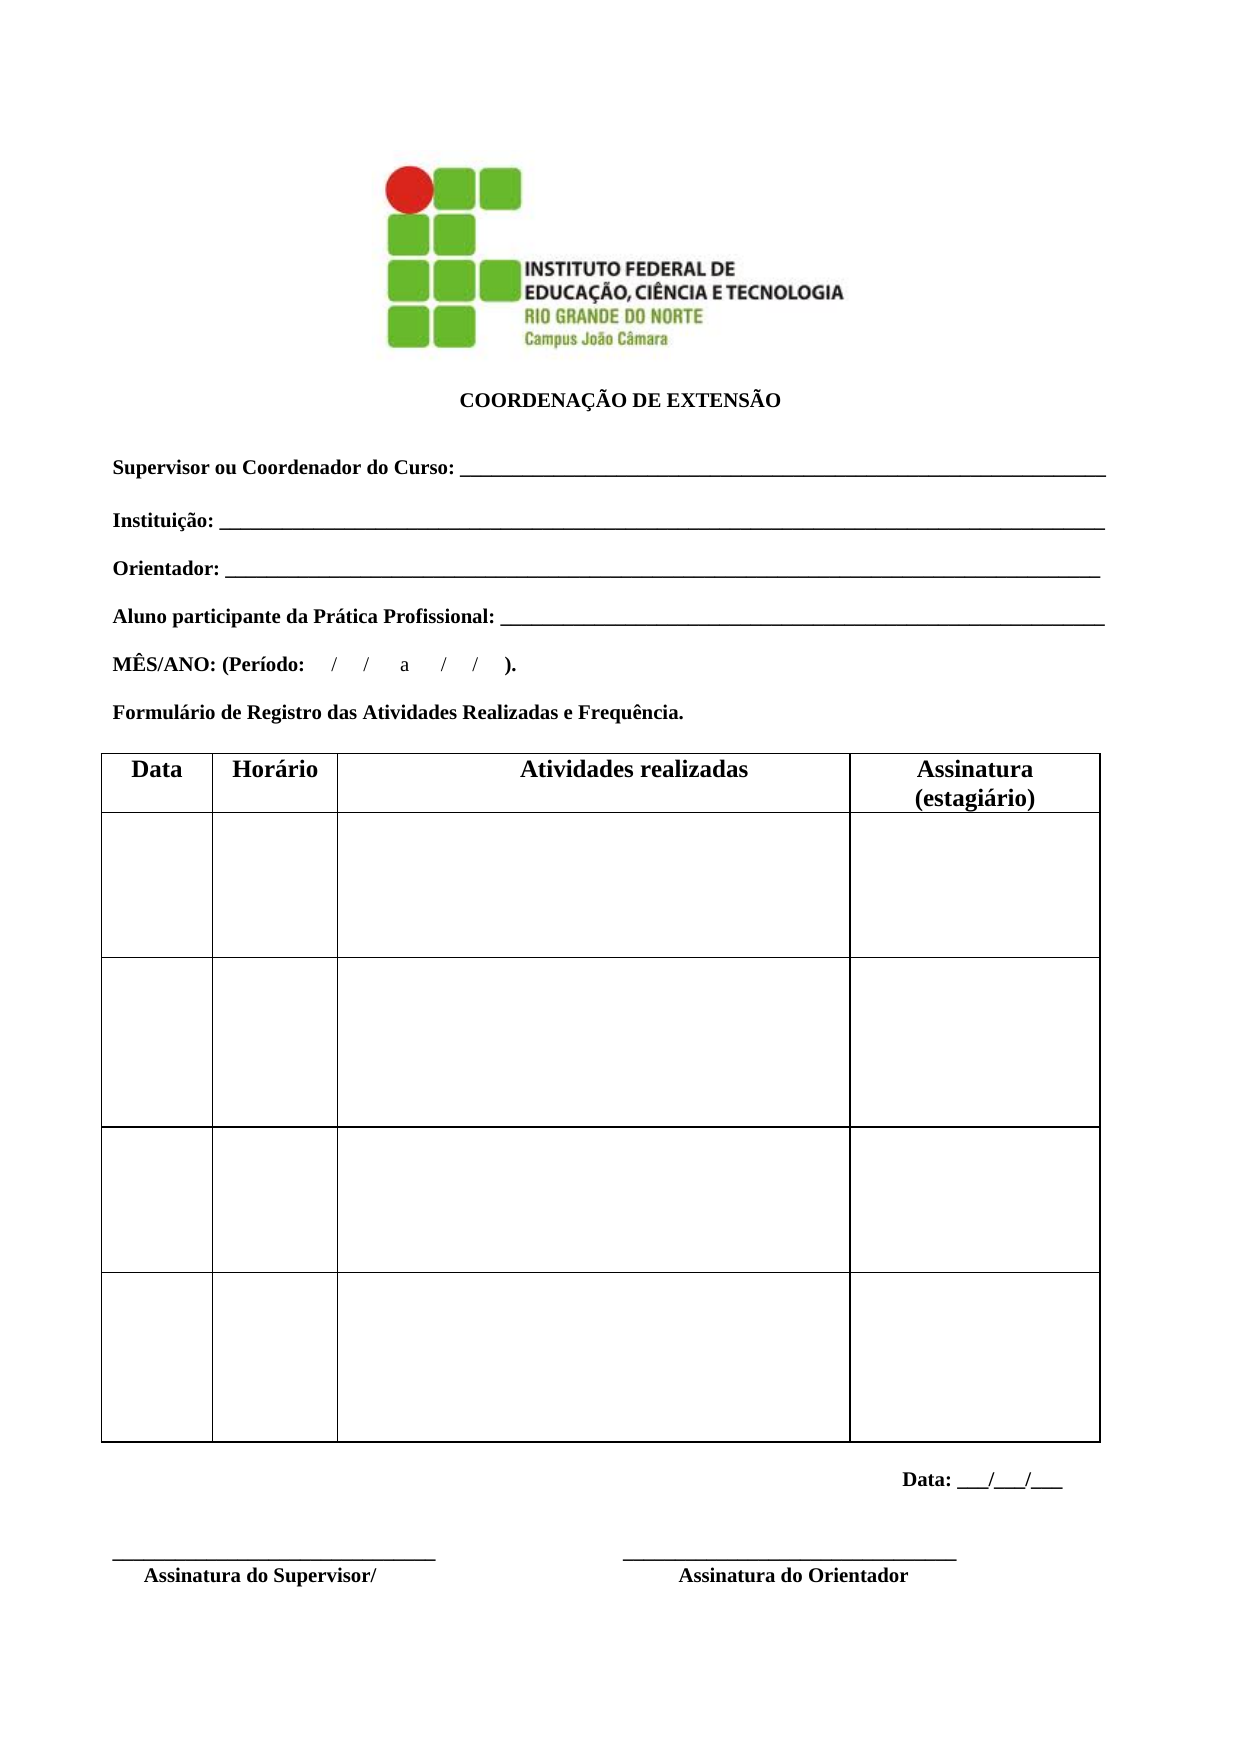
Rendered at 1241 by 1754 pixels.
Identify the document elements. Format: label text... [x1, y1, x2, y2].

text Orientador: ____________________________________________________________________________________ [112, 556, 1128, 580]
text COORDENAÇÃO DE EXTENSÃO [112, 388, 1128, 412]
table_cell [338, 813, 849, 957]
text Supervisor ou Coordenador do Curso: ______________________________________________________________ [112, 455, 1128, 479]
table_cell [102, 958, 212, 1126]
table_cell [338, 1128, 849, 1272]
text Aluno participante da Prática Profissional: __________________________________________________________ [112, 604, 1128, 628]
table_header Horário [213, 754, 337, 812]
table_cell [851, 1128, 1099, 1272]
text Assinatura do Supervisor/ Assinatura do Orientador [112, 1563, 1128, 1587]
table_cell [338, 958, 849, 1126]
table_cell [851, 1273, 1099, 1441]
text _______________________________ ________________________________ [112, 1539, 1128, 1563]
text Data: ___/___/___ [112, 1466, 1128, 1491]
table_cell [213, 813, 337, 957]
table_header Data [102, 754, 212, 812]
picture [371, 150, 869, 364]
table_cell [213, 1128, 337, 1272]
table_cell [102, 813, 212, 957]
table_cell [338, 1273, 849, 1441]
text MÊS/ANO: (Período: / / a / / ). [112, 652, 1128, 676]
table_header Assinatura (estagiário) [851, 754, 1099, 812]
text Instituição: _____________________________________________________________________________________ [112, 508, 1128, 532]
table_cell [851, 813, 1099, 957]
table_header Atividades realizadas [338, 754, 849, 812]
table_cell [213, 1273, 337, 1441]
table_cell [851, 958, 1099, 1126]
text Formulário de Registro das Atividades Realizadas e Frequência. [112, 700, 1128, 724]
table_cell [213, 958, 337, 1126]
table_cell [102, 1128, 212, 1272]
table_cell [102, 1273, 212, 1441]
